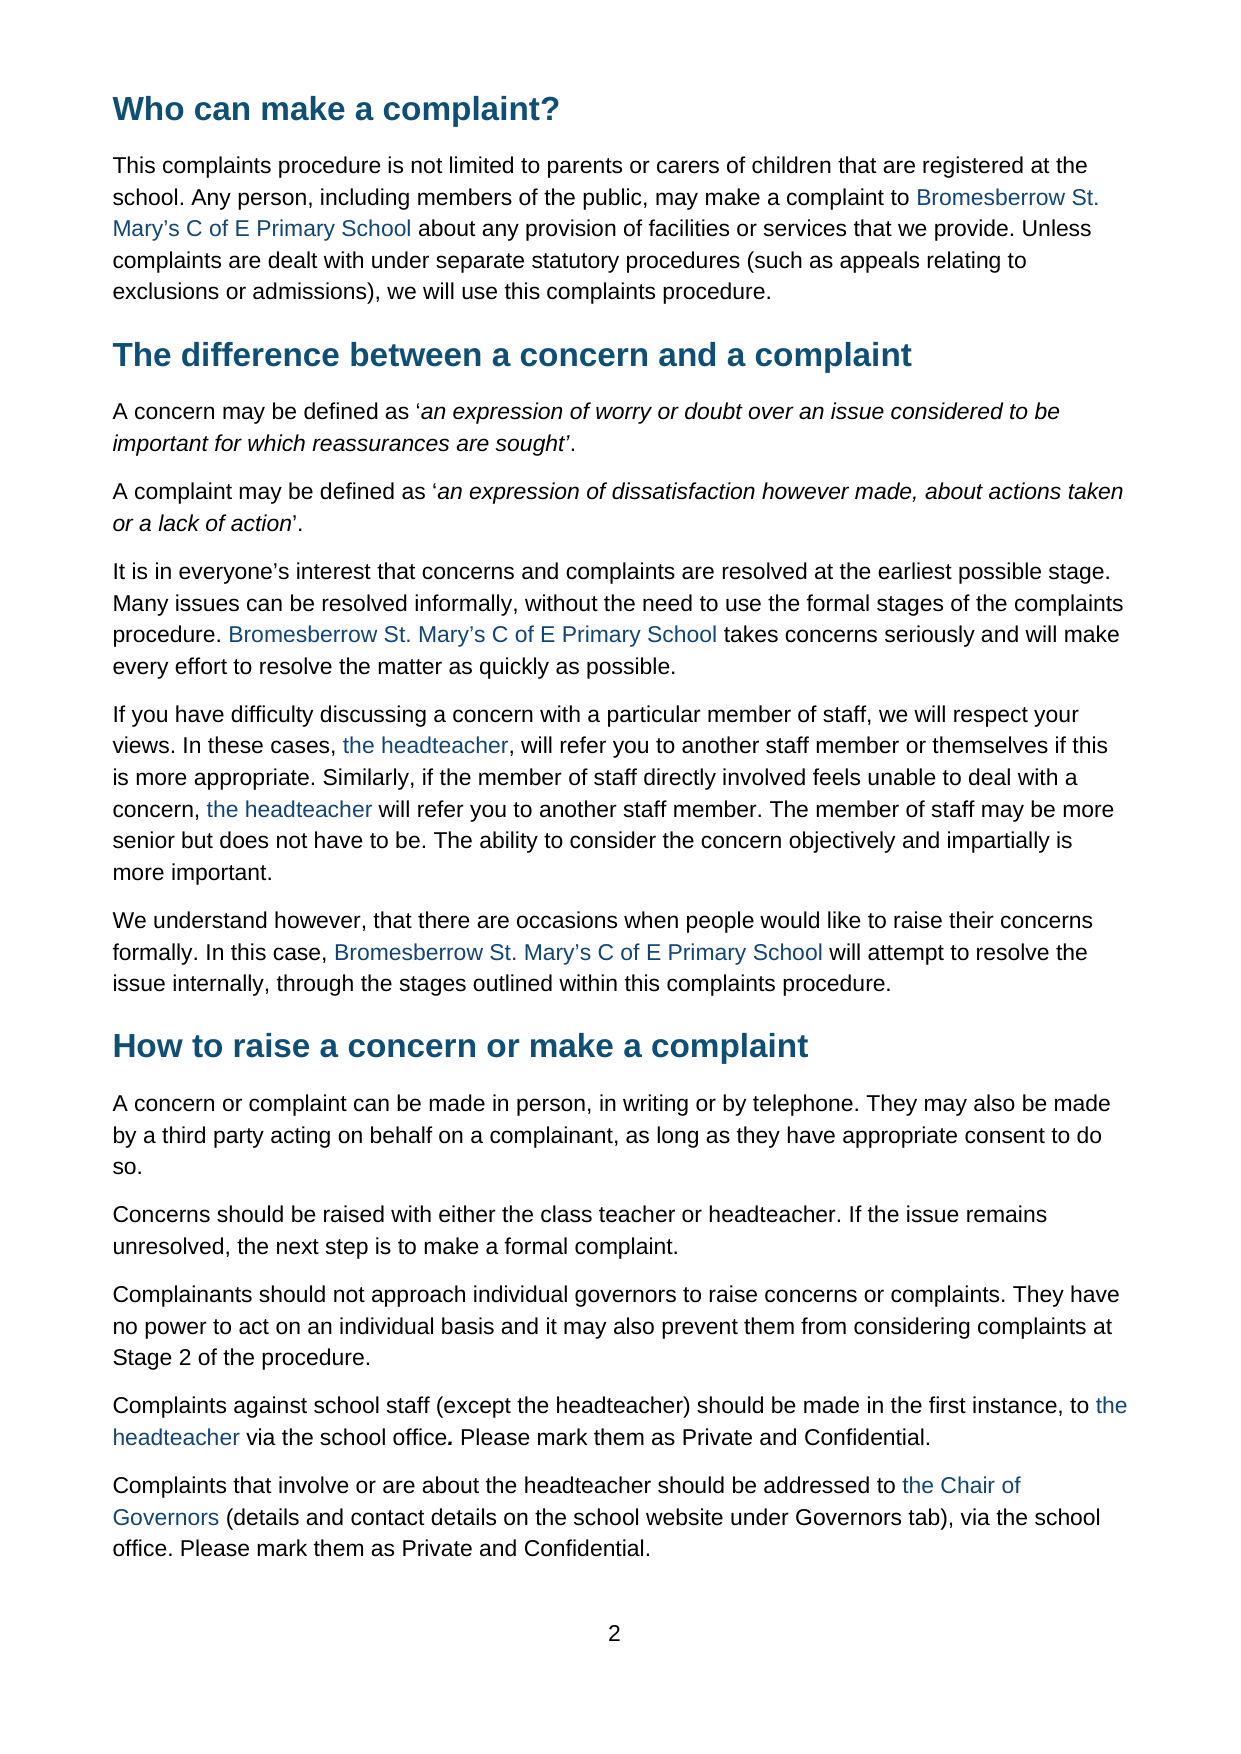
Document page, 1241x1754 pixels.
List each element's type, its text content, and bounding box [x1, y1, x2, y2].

text Complaints that involve or are about the headteacher should be addressed to the Chair of Governors (details and contact details on the school website under Governors tab), via the school office. Please mark them as Private and Confidential. [112, 1472, 1128, 1562]
text This complaints procedure is not limited to parents or carers of children that are registered at the school. Any person, including members of the public, may make a complaint to Bromesberrow St. Mary’s C of E Primary School about any provision of facilities or services that we provide. Unless complaints are dealt with under separate statutory procedures (such as appeals relating to exclusions or admissions), we will use this complaints procedure. [112, 152, 1128, 305]
text If you have difficulty discussing a concern with a particular member of staff, we will respect your views. In these cases, the headteacher, will refer you to another staff member or themselves if this is more appropriate. Similarly, if the member of staff directly involved feels unable to deal with a concern, the headteacher will refer you to another staff member. The member of staff may be more senior but does not have to be. The ability to consider the concern objectively and impartially is more important. [112, 701, 1128, 885]
text Concerns should be raised with either the class teacher or headteacher. If the issue remains unresolved, the next step is to make a formal complaint. [112, 1201, 1128, 1259]
text It is in everyone’s interest that concerns and complaints are resolved at the earliest possible stage. Many issues can be resolved informally, without the need to use the formal stages of the complaints procedure. Bromesberrow St. Mary’s C of E Primary School takes concerns seriously and will make every effort to resolve the matter as quickly as possible. [112, 558, 1128, 679]
subtitle The difference between a concern and a complaint [112, 335, 1128, 373]
text A concern may be defined as ‘an expression of worry or doubt over an issue considered to be important for which reassurances are sought’. [112, 398, 1128, 456]
text A complaint may be defined as ‘an expression of dissatisfaction however made, about actions taken or a lack of action’. [112, 478, 1128, 536]
text We understand however, that there are occasions when people would like to raise their concerns formally. In this case, Bromesberrow St. Mary’s C of E Primary School will attempt to resolve the issue internally, through the stages outlined within this complaints procedure. [112, 907, 1128, 996]
subtitle How to raise a concern or make a complaint [112, 1027, 1128, 1065]
subtitle Who can make a complaint? [112, 89, 1128, 127]
text Complainants should not approach individual governors to raise concerns or complaints. They have no power to act on an individual basis and it may also prevent them from considering complaints at Stage 2 of the procedure. [112, 1281, 1128, 1371]
text Complaints against school staff (except the headteacher) should be made in the first instance, to the headteacher via the school office. Please mark them as Private and Confidential. [112, 1392, 1128, 1450]
text A concern or complaint can be made in person, in writing or by telephone. They may also be made by a third party acting on behalf on a complainant, as long as they have appropriate consent to do so. [112, 1090, 1128, 1179]
